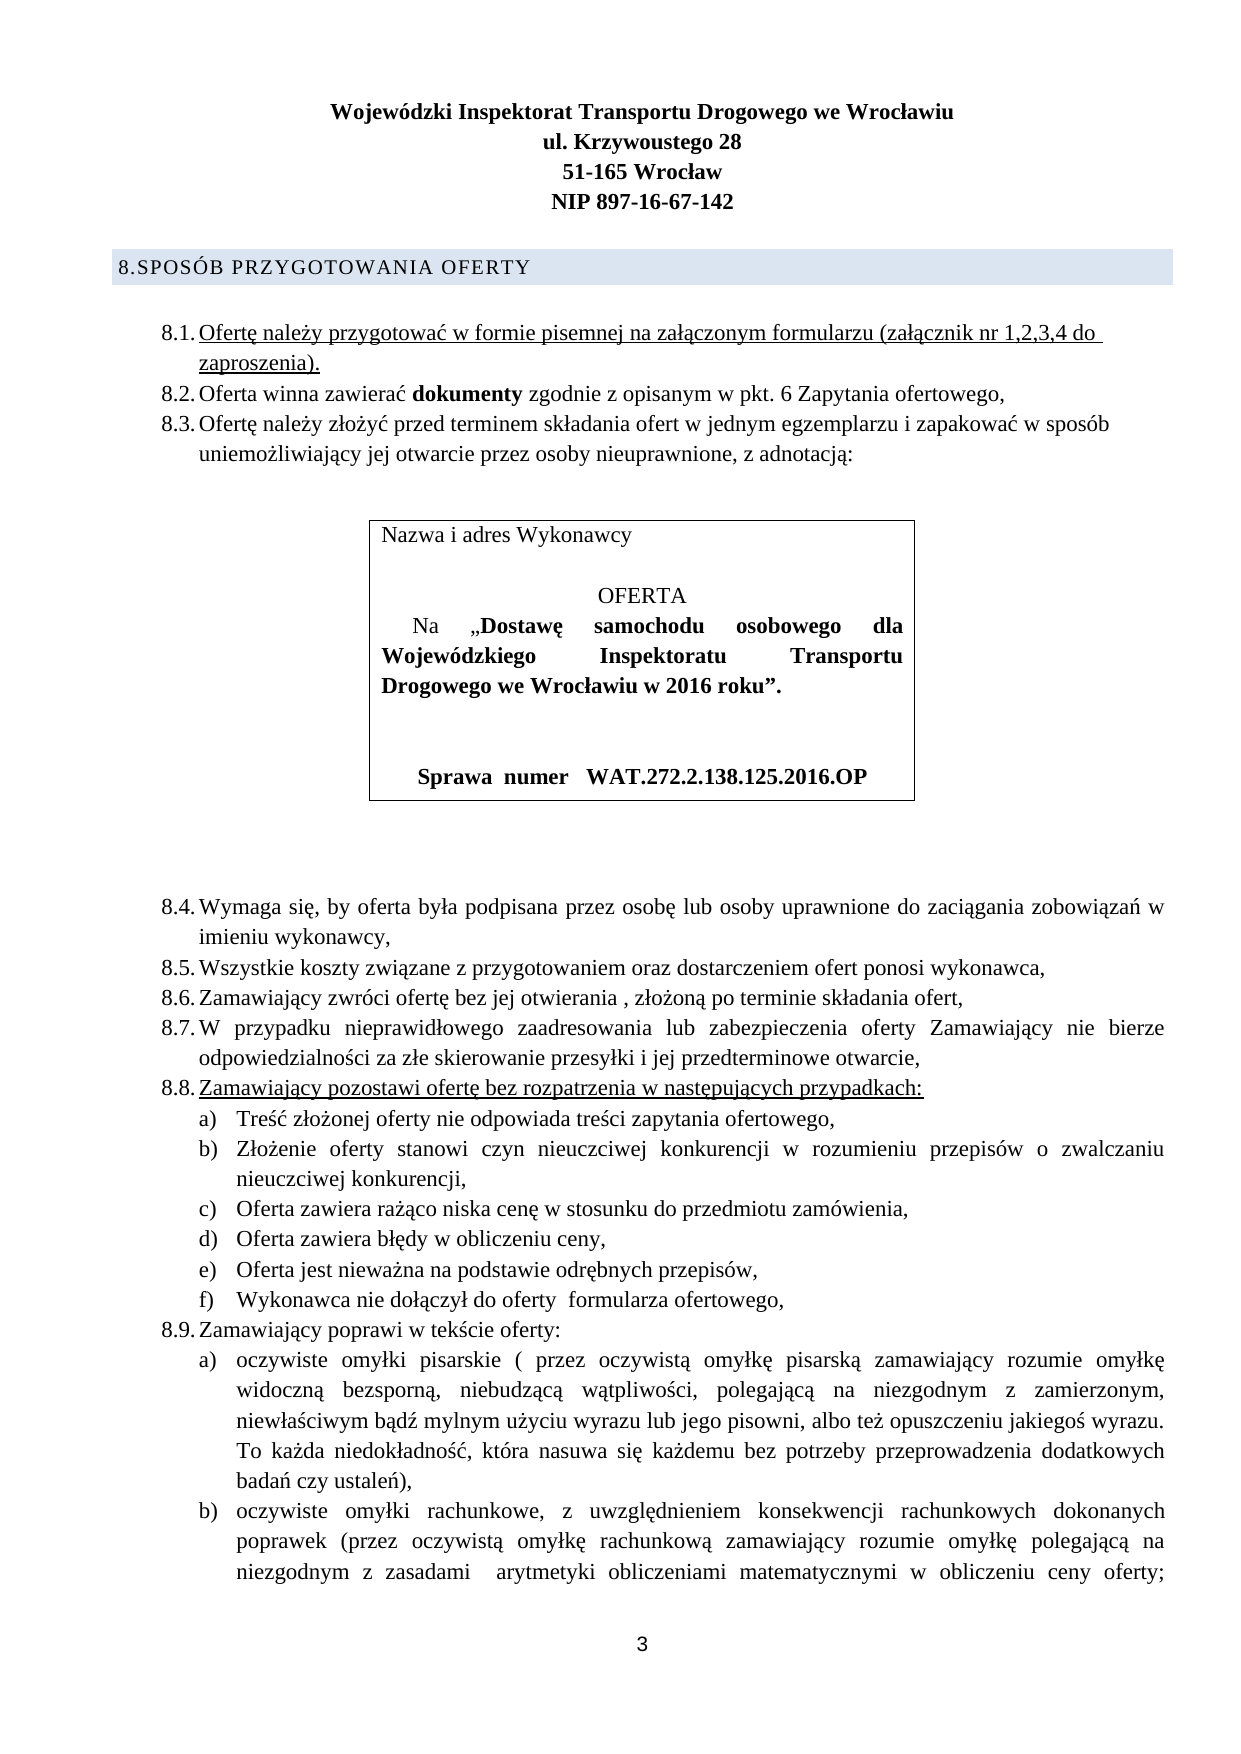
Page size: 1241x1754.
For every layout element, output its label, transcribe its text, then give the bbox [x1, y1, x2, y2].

list Oferta zawiera błędy w obliczeniu ceny, [199, 1225, 1166, 1252]
list Wykonawca nie dołączył do oferty formularza ofertowego, [199, 1286, 1166, 1312]
text NIP 897-16-67-142 [118, 188, 1166, 215]
list Oferta winna zawierać dokumenty zgodnie z opisanym w pkt. 6 Zapytania ofertowego, [161, 379, 1166, 406]
list Zamawiający poprawi w tekście oferty: [161, 1316, 1166, 1342]
list W przypadku nieprawidłowego zaadresowania lub zabezpieczenia oferty Zamawiający nie bierze odpowiedzialności za złe skierowanie przesyłki i jej przedterminowe otwarcie, [161, 1014, 1166, 1071]
subtitle 8.sposób przygotowania oferty [118, 255, 1166, 279]
list Oferta jest nieważna na podstawie odrębnych przepisów, [199, 1256, 1166, 1282]
list Wszystkie koszty związane z przygotowaniem oraz dostarczeniem ofert ponosi wykonawca, [161, 953, 1166, 980]
list Złożenie oferty stanowi czyn nieuczciwej konkurencji w rozumieniu przepisów o zwalczaniu nieuczciwej konkurencji, [199, 1135, 1166, 1191]
text Wojewódzki Inspektorat Transportu Drogowego we Wrocławiu [118, 98, 1166, 124]
list Oferta zawiera rażąco niska cenę w stosunku do przedmiotu zamówienia, [199, 1195, 1166, 1222]
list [199, 1497, 1166, 1584]
list Ofertę należy przygotować w formie pisemnej na załączonym formularzu (załącznik nr 1,2,3,4 do zaproszenia). [161, 319, 1166, 376]
text 51-165 Wrocław [118, 158, 1166, 184]
list oczywiste omyłki pisarskie ( przez oczywistą omyłkę pisarską zamawiający rozumie omyłkę widoczną bezsporną, niebudzącą wątpliwości, polegającą na niezgodnym z zamierzonym, niewłaściwym bądź mylnym użyciu wyrazu lub jego pisowni, albo też opuszczeniu jakiegoś wyrazu. To każda niedokładność, która nasuwa się każdemu bez potrzeby przeprowadzenia dodatkowych badań czy ustaleń), [199, 1346, 1166, 1493]
table_header Nazwa i adres Wykonawcy OFERTA Na „Dostawę samochodu osobowego dla Wojewódzkiego Inspektoratu Transportu Drogowego we Wrocławiu w 2016 roku”. Sprawa numer WAT.272.2.138.125.2016.OP [370, 521, 914, 800]
list Zamawiający pozostawi ofertę bez rozpatrzenia w następujących przypadkach: [161, 1074, 1166, 1101]
text ul. Krzywoustego 28 [118, 128, 1166, 154]
list Wymaga się, by oferta była podpisana przez osobę lub osoby uprawnione do zaciągania zobowiązań w imieniu wykonawcy, [161, 893, 1166, 950]
list Zamawiający zwróci ofertę bez jej otwierania , złożoną po terminie składania ofert, [161, 984, 1166, 1010]
list Ofertę należy złożyć przed terminem składania ofert w jednym egzemplarzu i zapakować w sposób uniemożliwiający jej otwarcie przez osoby nieuprawnione, z adnotacją: [161, 410, 1166, 466]
list Treść złożonej oferty nie odpowiada treści zapytania ofertowego, [199, 1104, 1166, 1131]
